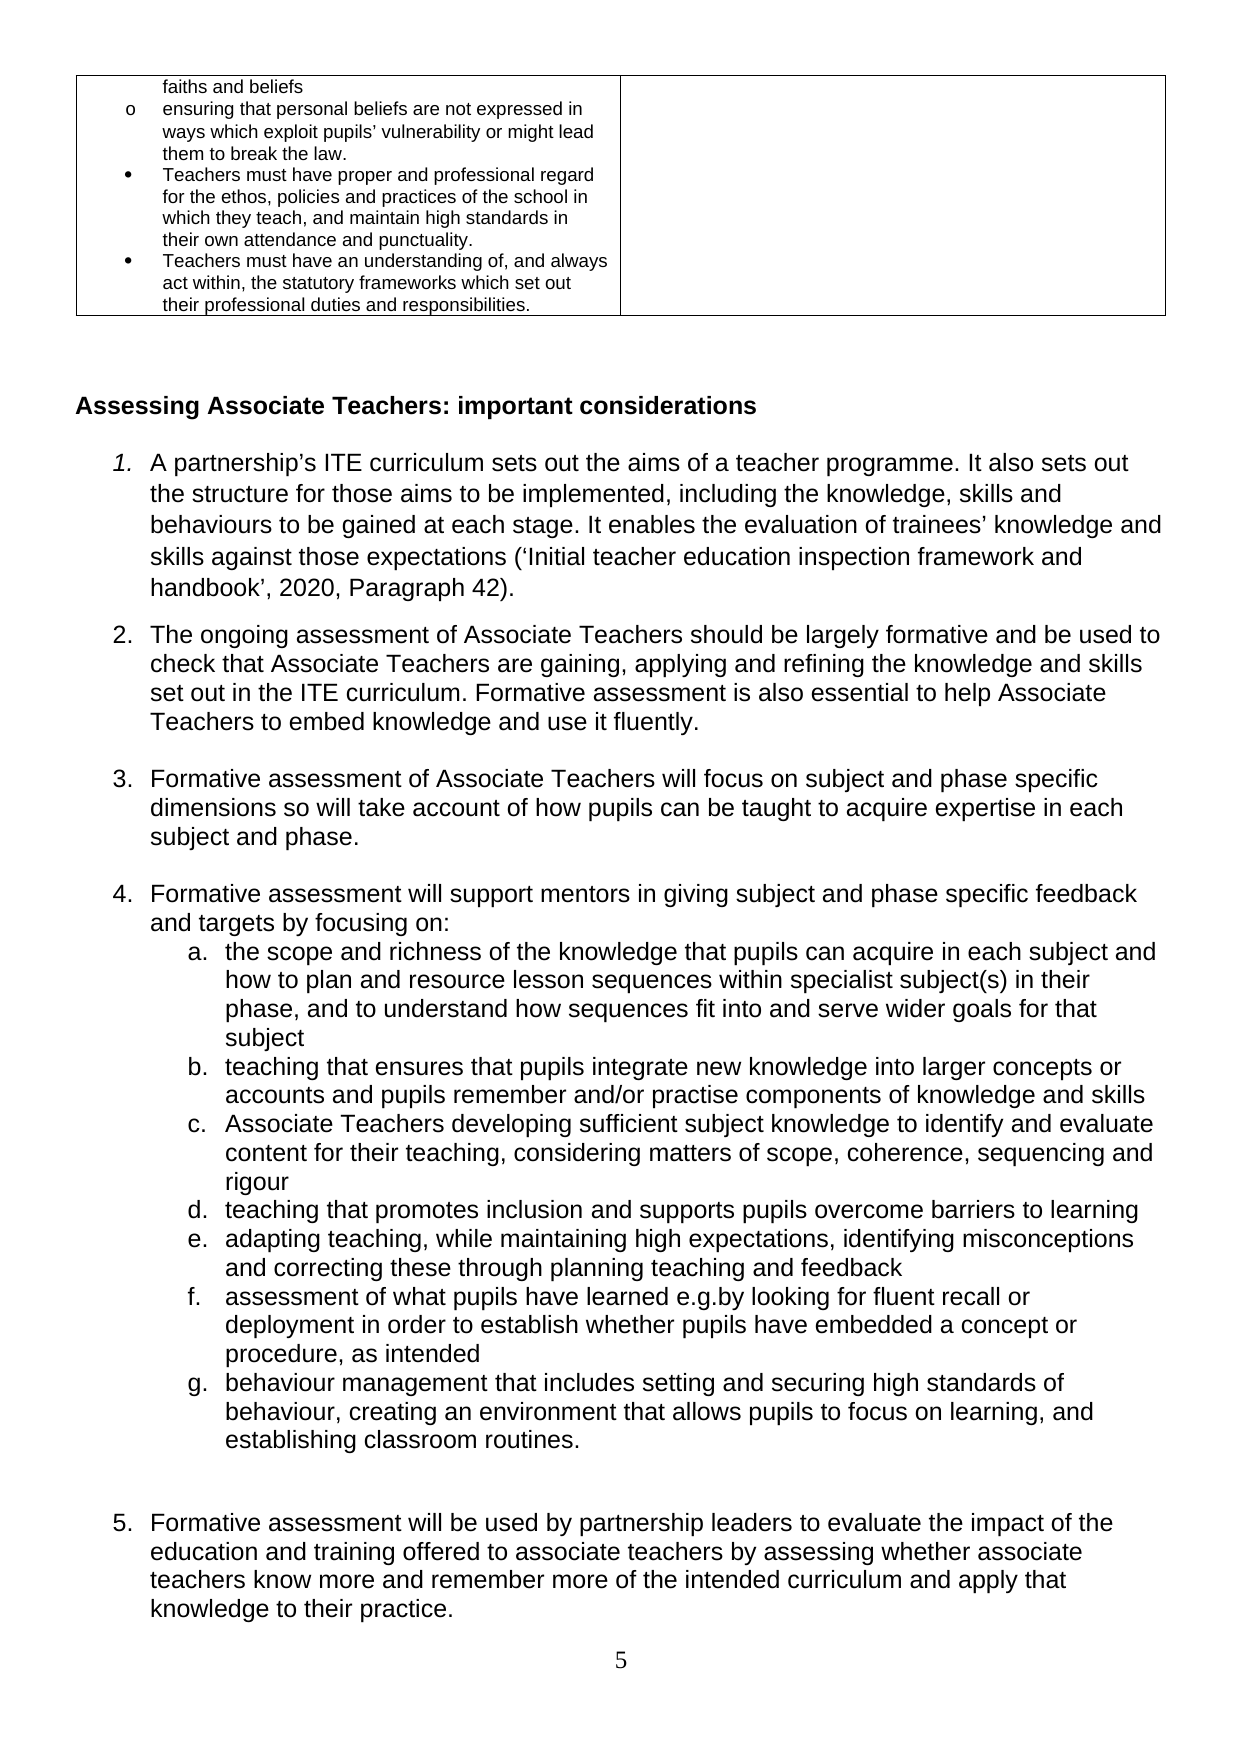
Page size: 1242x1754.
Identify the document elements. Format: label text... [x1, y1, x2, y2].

list assessment of what pupils have learned e.g.by looking for fluent recall or deployment in order to establish whether pupils have embedded a concept or procedure, as intended [187, 1282, 1167, 1368]
list teaching that promotes inclusion and supports pupils overcome barriers to learning [187, 1195, 1167, 1224]
list behaviour management that includes setting and securing high standards of behaviour, creating an environment that allows pupils to focus on learning, and establishing classroom routines. [187, 1368, 1167, 1454]
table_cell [77, 76, 620, 315]
list teaching that ensures that pupils integrate new knowledge into larger concepts or accounts and pupils remember and/or practise components of knowledge and skills [187, 1052, 1167, 1109]
text Assessing Associate Teachers: important considerations [75, 391, 1167, 420]
list A partnership’s ITE curriculum sets out the aims of a teacher programme. It also sets out the structure for those aims to be implemented, including the knowledge, skills and behaviours to be gained at each stage. It enables the evaluation of trainees’ knowledge and skills against those expectations (‘Initial teacher education inspection framework and handbook’, 2020, Paragraph 42). [112, 448, 1167, 601]
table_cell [621, 76, 1165, 315]
list the scope and richness of the knowledge that pupils can acquire in each subject and how to plan and resource lesson sequences within specialist subject(s) in their phase, and to understand how sequences fit into and serve wider goals for that subject [187, 937, 1167, 1052]
list Formative assessment will support mentors in giving subject and phase specific feedback and targets by focusing on: [112, 879, 1167, 937]
list Formative assessment of Associate Teachers will focus on subject and phase specific dimensions so will take account of how pupils can be taught to acquire expertise in each subject and phase. [112, 764, 1167, 850]
list adapting teaching, while maintaining high expectations, identifying misconceptions and correcting these through planning teaching and feedback [187, 1224, 1167, 1282]
list The ongoing assessment of Associate Teachers should be largely formative and be used to check that Associate Teachers are gaining, applying and refining the knowledge and skills set out in the ITE curriculum. Formative assessment is also essential to help Associate Teachers to embed knowledge and use it fluently. [112, 620, 1167, 735]
list Formative assessment will be used by partnership leaders to evaluate the impact of the education and training offered to associate teachers by assessing whether associate teachers know more and remember more of the intended curriculum and apply that knowledge to their practice. [112, 1508, 1167, 1623]
list Associate Teachers developing sufficient subject knowledge to identify and evaluate content for their teaching, considering matters of scope, coherence, sequencing and rigour [187, 1109, 1167, 1195]
